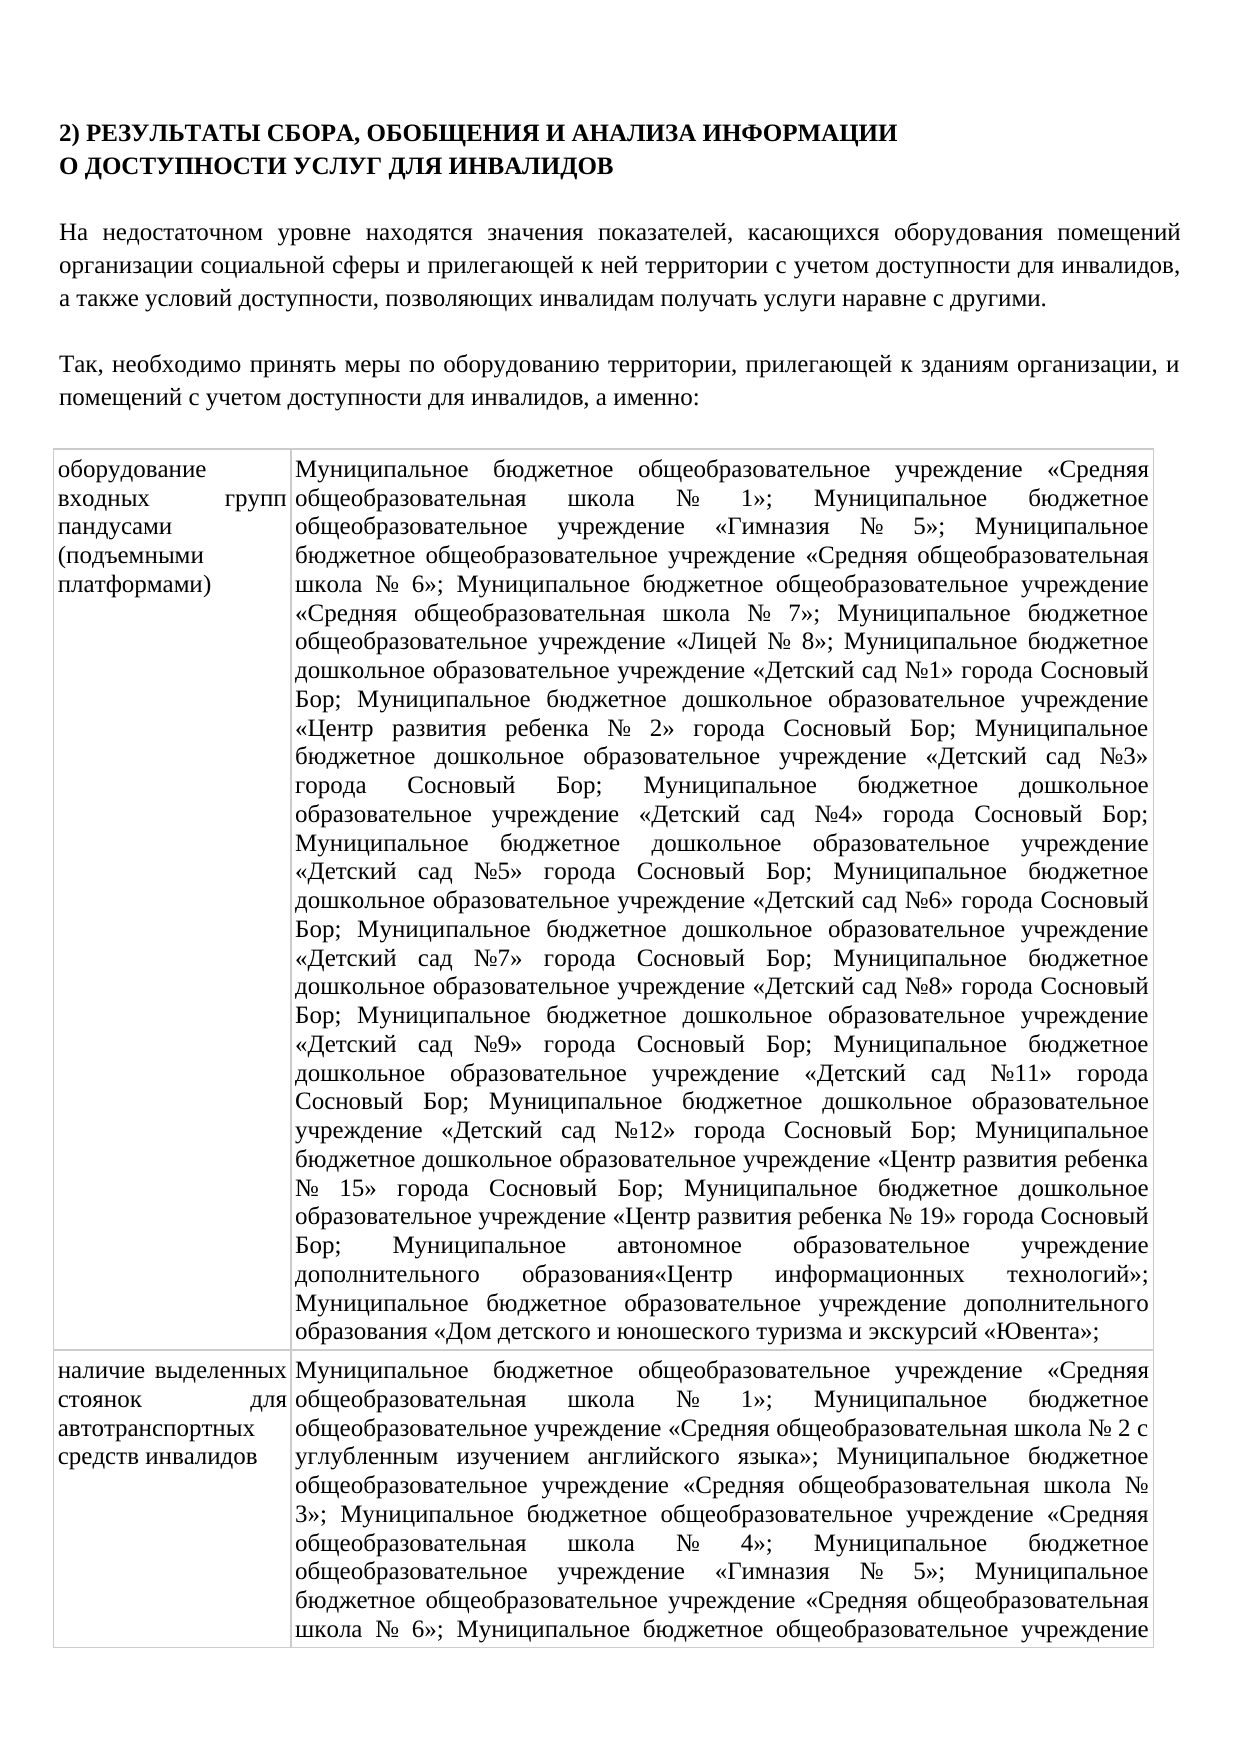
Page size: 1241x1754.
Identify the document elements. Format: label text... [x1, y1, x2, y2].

table_header Муниципальное бюджетное общеобразовательное учреждение «Средняя общеобразовательная школа № 1»; Муниципальное бюджетное общеобразовательное учреждение «Гимназия № 5»; Муниципальное бюджетное общеобразовательное учреждение «Средняя общеобразовательная школа № 6»; Муниципальное бюджетное общеобразовательное учреждение «Средняя общеобразовательная школа № 7»; Муниципальное бюджетное общеобразовательное учреждение «Лицей № 8»; Муниципальное бюджетное дошкольное образовательное учреждение «Детский сад №1» города Сосновый Бор; Муниципальное бюджетное дошкольное образовательное учреждение «Центр развития ребенка № 2» города Сосновый Бор; Муниципальное бюджетное дошкольное образовательное учреждение «Детский сад №3» города Сосновый Бор; Муниципальное бюджетное дошкольное образовательное учреждение «Детский сад №4» города Сосновый Бор; Муниципальное бюджетное дошкольное образовательное учреждение «Детский сад №5» города Сосновый Бор; Муниципальное бюджетное дошкольное образовательное учреждение «Детский сад №6» города Сосновый Бор; Муниципальное бюджетное дошкольное образовательное учреждение «Детский сад №7» города Сосновый Бор; Муниципальное бюджетное дошкольное образовательное учреждение «Детский сад №8» города Сосновый Бор; Муниципальное бюджетное дошкольное образовательное учреждение «Детский сад №9» города Сосновый Бор; Муниципальное бюджетное дошкольное образовательное учреждение «Детский сад №11» города Сосновый Бор; Муниципальное бюджетное дошкольное образовательное учреждение «Детский сад №12» города Сосновый Бор; Муниципальное бюджетное дошкольное образовательное учреждение «Центр развития ребенка № 15» города Сосновый Бор; Муниципальное бюджетное дошкольное образовательное учреждение «Центр развития ребенка № 19» города Сосновый Бор; Муниципальное автономное образовательное учреждение дополнительного образования«Центр информационных технологий»; Муниципальное бюджетное образовательное учреждение дополнительного образования «Дом детского и юношеского туризма и экскурсий «Ювента»; [292, 450, 1153, 1349]
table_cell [54, 1351, 290, 1647]
text Так, необходимо принять меры по оборудованию территории, прилегающей к зданиям организации, и помещений с учетом доступности для инвалидов, а именно: [59, 349, 1181, 411]
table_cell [292, 1351, 1153, 1647]
text На недостаточном уровне находятся значения показателей, касающихся оборудования помещений организации социальной сферы и прилегающей к ней территории с учетом доступности для инвалидов, а также условий доступности, позволяющих инвалидам получать услуги наравне с другими. [59, 217, 1181, 312]
text О ДОСТУПНОСТИ УСЛУГ ДЛЯ ИНВАЛИДОВ [59, 151, 1181, 180]
table_header оборудование входных групп пандусами (подъемными платформами) [54, 450, 290, 1349]
text 2) РЕЗУЛЬТАТЫ СБОРА, ОБОБЩЕНИЯ И АНАЛИЗА ИНФОРМАЦИИ [59, 118, 1181, 147]
